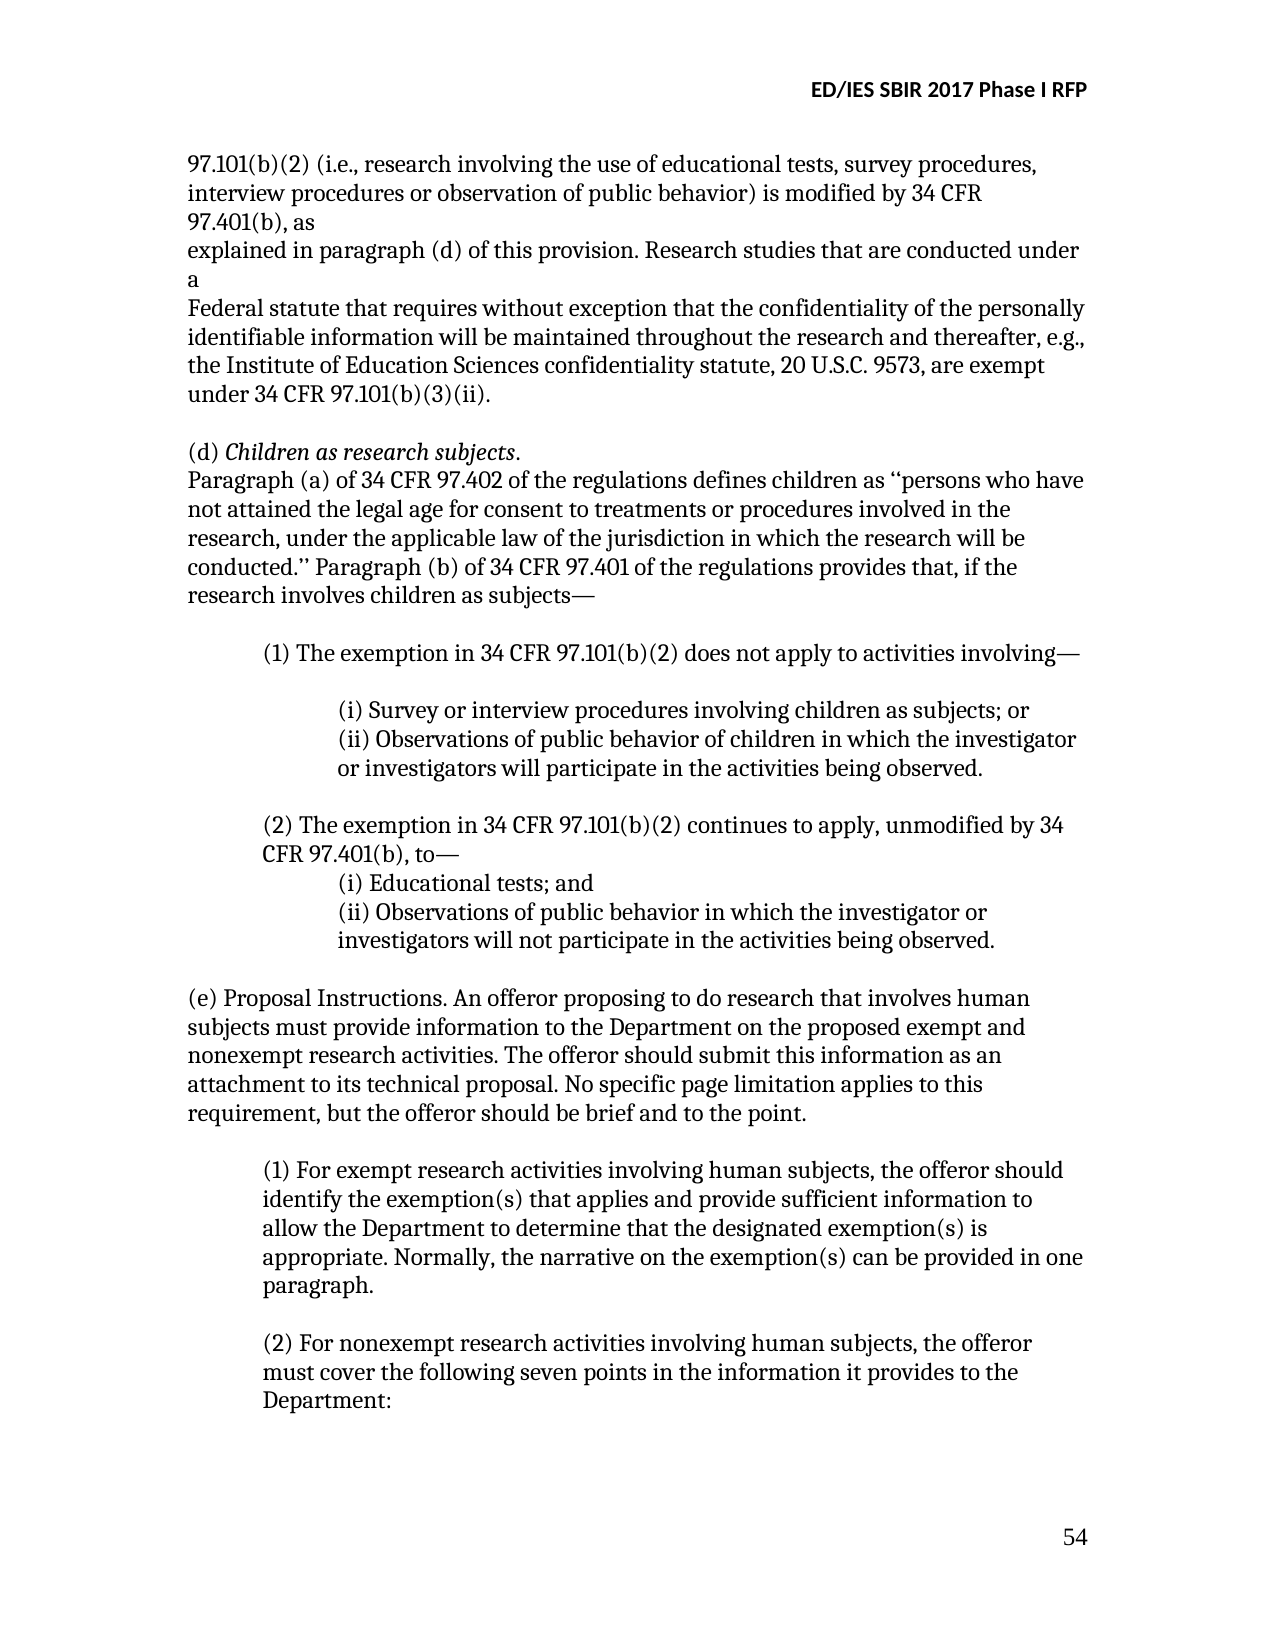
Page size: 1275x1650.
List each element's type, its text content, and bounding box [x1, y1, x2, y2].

text (2) The exemption in 34 CFR 97.101(b)(2) continues to apply, unmodified by 34 CFR 97.401(b), to— [262, 811, 1087, 869]
text (1) The exemption in 34 CFR 97.101(b)(2) does not apply to activities involving— [187, 639, 1087, 667]
text (i) Educational tests; and [337, 869, 1087, 897]
text (1) For exempt research activities involving human subjects, the offeror should identify the exemption(s) that applies and provide sufficient information to allow the Department to determine that the designated exemption(s) is appropriate. Normally, the narrative on the exemption(s) can be provided in one paragraph. [262, 1156, 1087, 1300]
text (2) For nonexempt research activities involving human subjects, the offeror must cover the following seven points in the information it provides to the Department: [262, 1329, 1087, 1415]
text (i) Survey or interview procedures involving children as subjects; or [337, 696, 1087, 725]
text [187, 150, 1087, 409]
text (e) Proposal Instructions. An offeror proposing to do research that involves human subjects must provide information to the Department on the proposed exempt and nonexempt research activities. The offeror should submit this information as an attachment to its technical proposal. No specific page limitation applies to this requirement, but the offeror should be brief and to the point. [187, 984, 1087, 1127]
text (ii) Observations of public behavior in which the investigator or investigators will not participate in the activities being observed. [337, 897, 1087, 955]
text (d) Children as research subjects. Paragraph (a) of 34 CFR 97.402 of the regulations defines children as ‘‘persons who have not attained the legal age for consent to treatments or procedures involved in the research, under the applicable law of the jurisdiction in which the research will be conducted.’’ Paragraph (b) of 34 CFR 97.401 of the regulations provides that, if the research involves children as subjects— [187, 437, 1087, 610]
text (ii) Observations of public behavior of children in which the investigator or investigators will participate in the activities being observed. [337, 725, 1087, 782]
